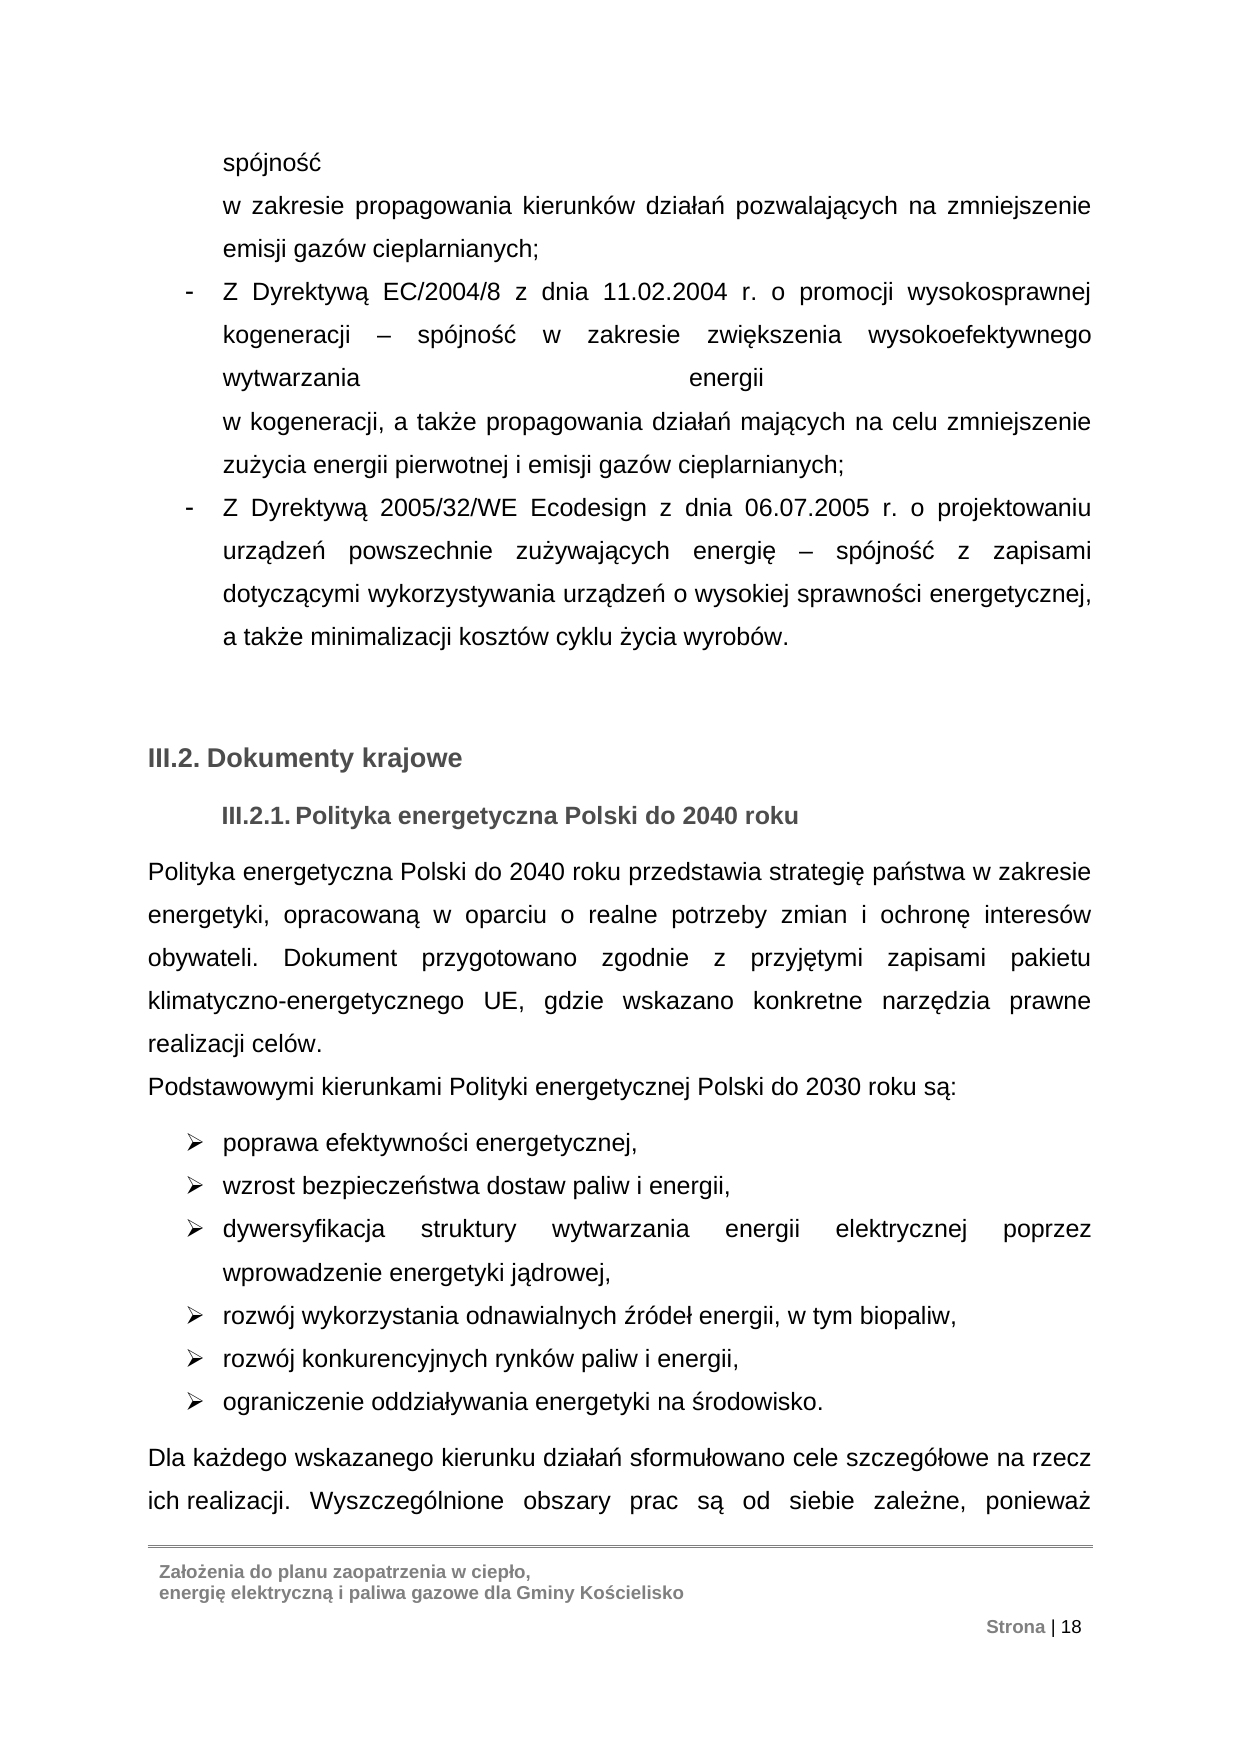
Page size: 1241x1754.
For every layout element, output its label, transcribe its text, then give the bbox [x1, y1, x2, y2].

list rozwój wykorzystania odnawialnych źródeł energii, w tym biopaliw, [185, 1301, 1093, 1330]
subtitle Dokumenty krajowe [148, 742, 1093, 773]
list Z Dyrektywą EC/2004/8 z dnia 11.02.2004 r. o promocji wysokosprawnej kogeneracji – spójność w zakresie zwiększenia wysokoefektywnego wytwarzania energii w kogeneracji, a także propagowania działań mających na celu zmniejszenie zużycia energii pierwotnej i emisji gazów cieplarnianych; [185, 277, 1093, 478]
list Z Dyrektywą 2005/32/WE Ecodesign z dnia 06.07.2005 r. o projektowaniu urządzeń powszechnie zużywających energię – spójność z zapisami dotyczącymi wykorzystywania urządzeń o wysokiej sprawności energetycznej, a także minimalizacji kosztów cyklu życia wyrobów. [185, 493, 1093, 651]
subtitle Polityka energetyczna Polski do 2040 roku [221, 801, 1093, 830]
list wzrost bezpieczeństwa dostaw paliw i energii, [185, 1171, 1093, 1200]
text Podstawowymi kierunkami Polityki energetycznej Polski do 2030 roku są: [148, 1072, 1093, 1101]
list rozwój konkurencyjnych rynków paliw i energii, [185, 1344, 1093, 1373]
text Polityka energetyczna Polski do 2040 roku przedstawia strategię państwa w zakresie energetyki, opracowaną w oparciu o realne potrzeby zmian i ochronę interesów obywateli. Dokument przygotowano zgodnie z przyjętymi zapisami pakietu klimatyczno-energetycznego UE, gdzie wskazano konkretne narzędzia prawne realizacji celów. [148, 857, 1093, 1058]
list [185, 148, 1093, 263]
list dywersyfikacja struktury wytwarzania energii elektrycznej poprzez wprowadzenie energetyki jądrowej, [185, 1214, 1093, 1286]
list poprawa efektywności energetycznej, [185, 1128, 1093, 1157]
list ograniczenie oddziaływania energetyki na środowisko. [185, 1387, 1093, 1416]
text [148, 1443, 1093, 1515]
